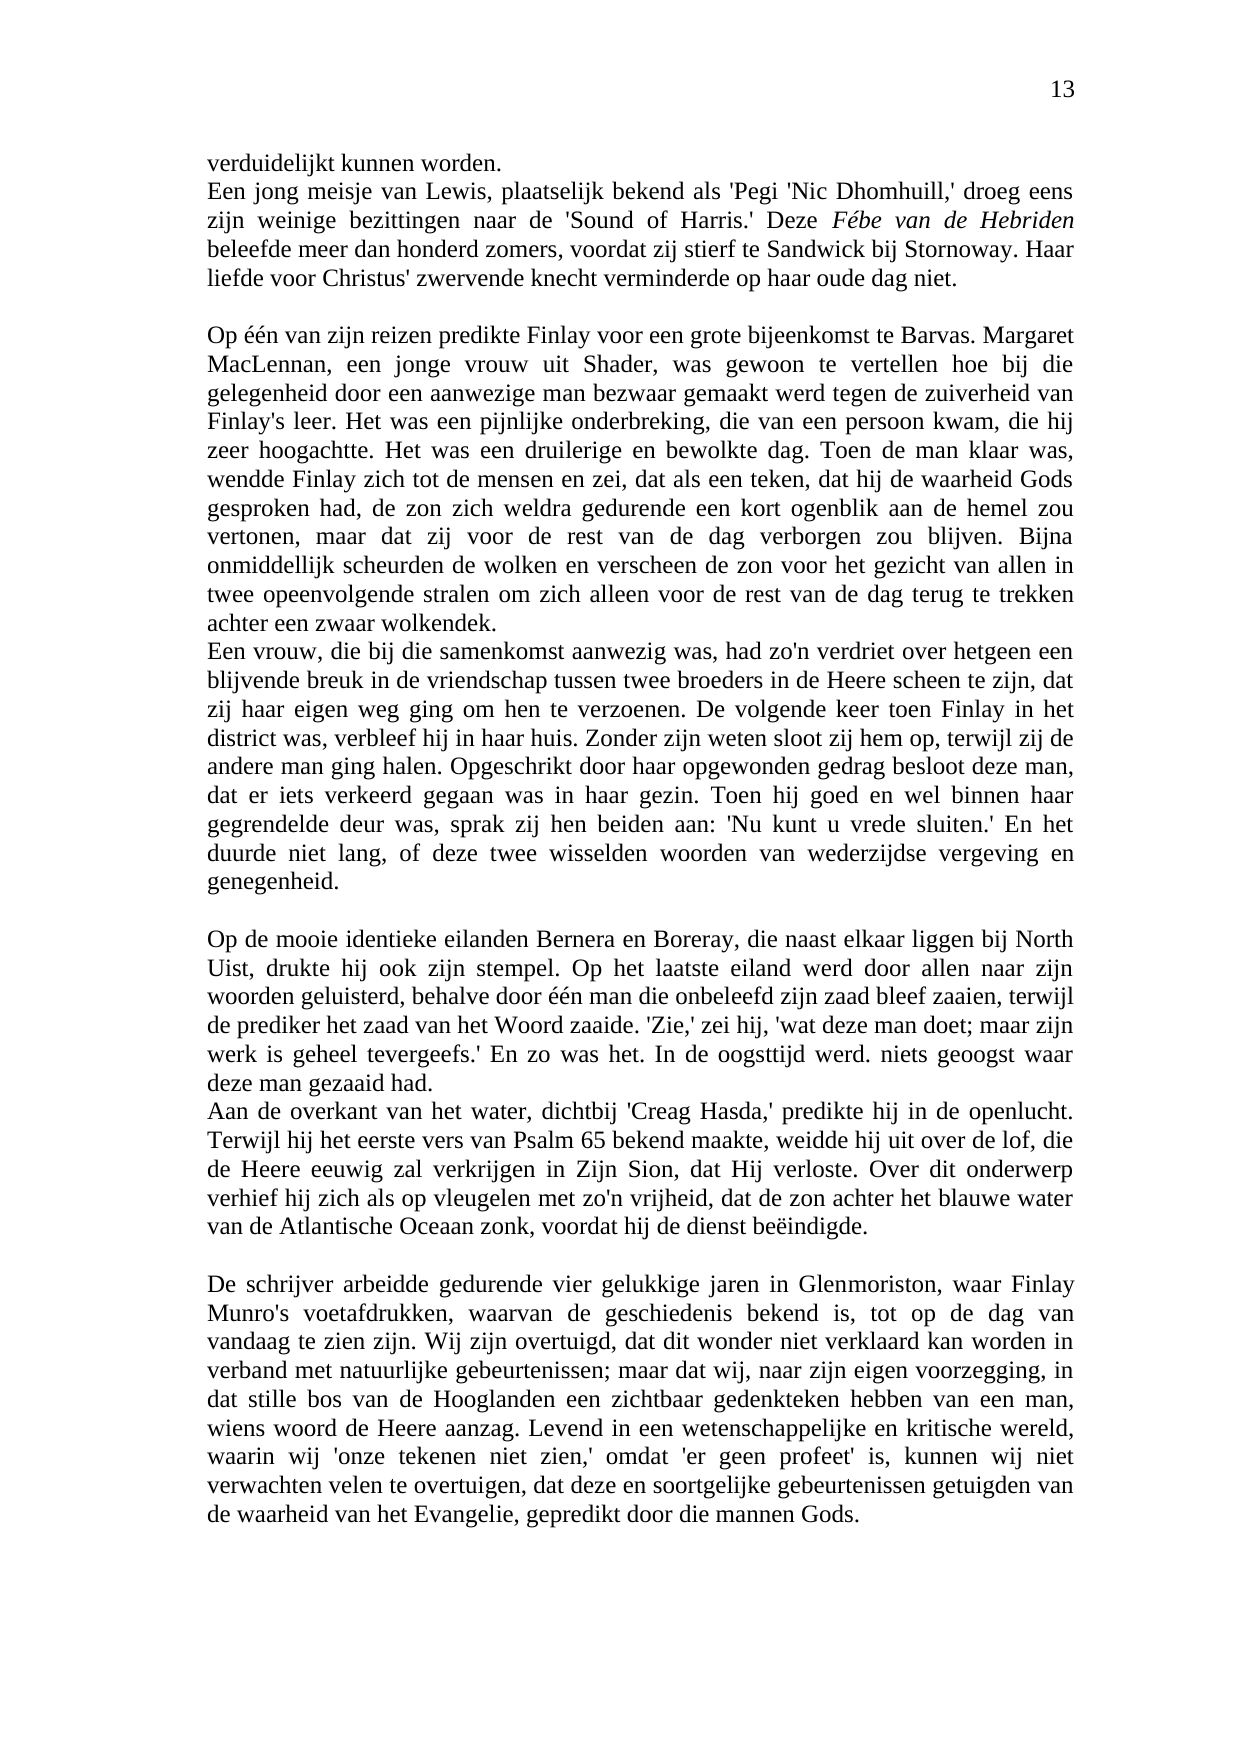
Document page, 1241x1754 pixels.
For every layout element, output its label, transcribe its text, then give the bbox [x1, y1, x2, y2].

text Aan de overkant van het water, dichtbij 'Creag Hasda,' predikte hij in de openlucht. Terwijl hij het eerste vers van Psalm 65 bekend maakte, weidde hij uit over de lof, die de Heere eeuwig zal verkrijgen in Zijn Sion, dat Hij verloste. Over dit onderwerp verhief hij zich als op vleugelen met zo'n vrijheid, dat de zon achter het blauwe water van de Atlantische Oceaan zonk, voordat hij de dienst beëindigde. [207, 1096, 1075, 1240]
text Op de mooie identieke eilanden Bernera en Boreray, die naast elkaar liggen bij North Uist, drukte hij ook zijn stempel. Op het laatste eiland werd door allen naar zijn woorden geluisterd, behalve door één man die onbeleefd zijn zaad bleef zaaien, terwijl de prediker het zaad van het Woord zaaide. 'Zie,' zei hij, 'wat deze man doet; maar zijn werk is geheel tevergeefs.' En zo was het. In de oogsttijd werd. niets geoogst waar deze man gezaaid had. [207, 924, 1075, 1096]
text Op één van zijn reizen predikte Finlay voor een grote bijeenkomst te Barvas. Margaret MacLennan, een jonge vrouw uit Shader, was gewoon te vertellen hoe bij die gelegenheid door een aanwezige man bezwaar gemaakt werd tegen de zuiverheid van Finlay's leer. Het was een pijnlijke onderbreking, die van een persoon kwam, die hij zeer hoogachtte. Het was een druilerige en bewolkte dag. Toen de man klaar was, wendde Finlay zich tot de mensen en zei, dat als een teken, dat hij de waarheid Gods gesproken had, de zon zich weldra gedurende een kort ogenblik aan de hemel zou vertonen, maar dat zij voor de rest van de dag verborgen zou blijven. Bijna onmiddellijk scheurden de wolken en verscheen de zon voor het gezicht van allen in twee opeenvolgende stralen om zich alleen voor de rest van de dag terug te trekken achter een zwaar wolkendek. [207, 320, 1075, 636]
text Een jong meisje van Lewis, plaatselijk bekend als 'Pegi 'Nic Dhomhuill,' droeg eens zijn weinige bezittingen naar de 'Sound of Harris.' Deze Fébe van de Hebriden beleefde meer dan honderd zomers, voordat zij stierf te Sandwick bij Stornoway. Haar liefde voor Christus' zwervende knecht verminderde op haar oude dag niet. [207, 176, 1075, 291]
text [207, 148, 1075, 176]
text Een vrouw, die bij die samenkomst aanwezig was, had zo'n verdriet over hetgeen een blijvende breuk in de vriendschap tussen twee broeders in de Heere scheen te zijn, dat zij haar eigen weg ging om hen te verzoenen. De volgende keer toen Finlay in het district was, verbleef hij in haar huis. Zonder zijn weten sloot zij hem op, terwijl zij de andere man ging halen. Opgeschrikt door haar opgewonden gedrag besloot deze man, dat er iets verkeerd gegaan was in haar gezin. Toen hij goed en wel binnen haar gegrendelde deur was, sprak zij hen beiden aan: 'Nu kunt u vrede sluiten.' En het duurde niet lang, of deze twee wisselden woorden van wederzijdse vergeving en genegenheid. [207, 636, 1075, 895]
text De schrijver arbeidde gedurende vier gelukkige jaren in Glenmoriston, waar Finlay Munro's voetafdrukken, waarvan de geschiedenis bekend is, tot op de dag van vandaag te zien zijn. Wij zijn overtuigd, dat dit wonder niet verklaard kan worden in verband met natuurlijke gebeurtenissen; maar dat wij, naar zijn eigen voorzegging, in dat stille bos van de Hooglanden een zichtbaar gedenkteken hebben van een man, wiens woord de Heere aanzag. Levend in een wetenschappelijke en kritische wereld, waarin wij 'onze tekenen niet zien,' omdat 'er geen profeet' is, kunnen wij niet verwachten velen te overtuigen, dat deze en soortgelijke gebeurtenissen getuigden van de waarheid van het Evangelie, gepredikt door die mannen Gods. [207, 1269, 1075, 1528]
